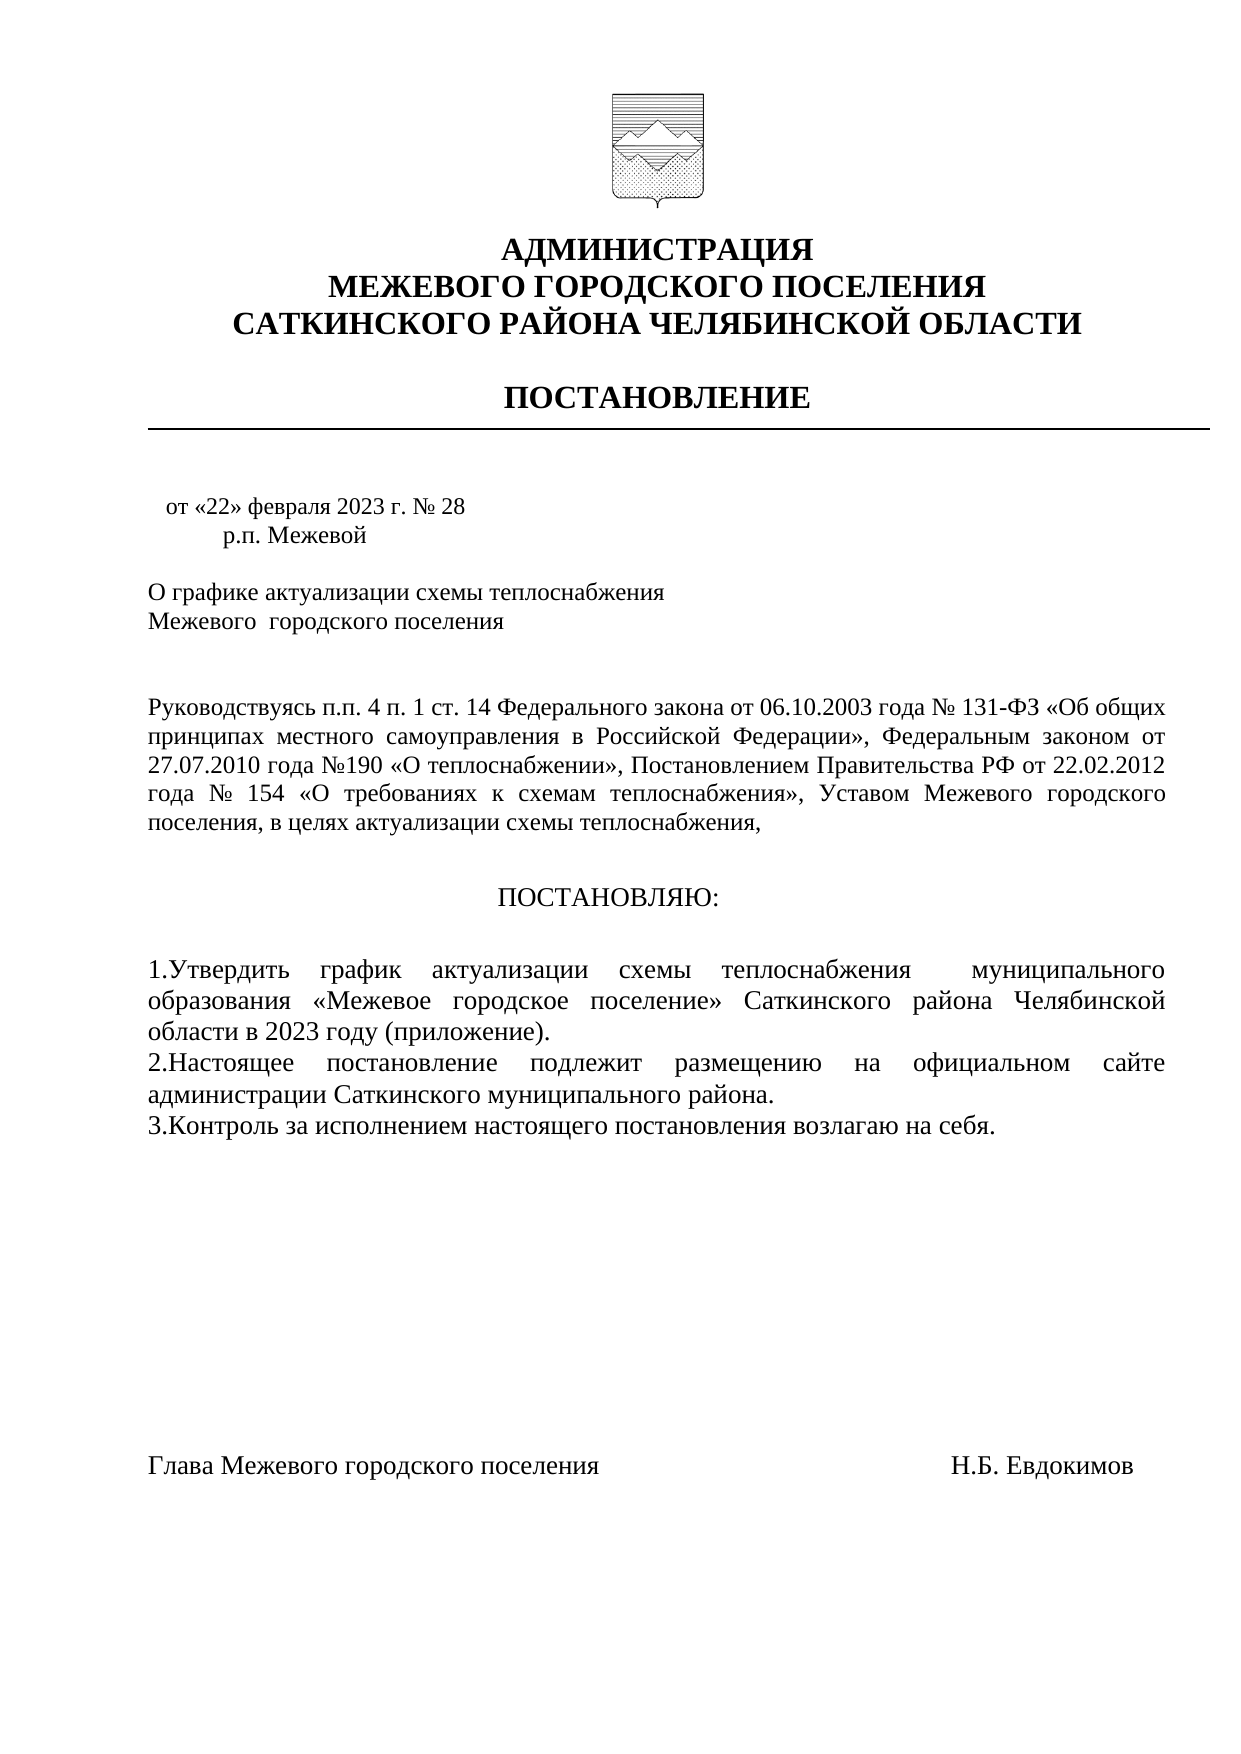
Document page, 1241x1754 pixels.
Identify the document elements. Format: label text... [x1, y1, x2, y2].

subtitle ПОСТАНОВЛЕНИЕ [148, 378, 1167, 415]
text Межевого городского поселения [148, 606, 1167, 635]
text р.п. Межевой [148, 520, 1167, 548]
text ПОСТАНОВЛЯЮ: [148, 880, 1162, 913]
text 1.Утвердить график актуализации схемы теплоснабжения муниципального образования «Межевое городское поселение» Саткинского района Челябинской области в 2023 году (приложение). [148, 953, 1167, 1047]
subtitle САТКИНСКОГО РАЙОНА ЧЕЛЯБИНСКОЙ ОБЛАСТИ [148, 304, 1167, 341]
text Глава Межевого городского поселения Н.Б. Евдокимов [148, 1449, 1167, 1480]
text Руководствуясь п.п. 4 п. 1 ст. 14 Федерального закона от 06.10.2003 года № 131-ФЗ «Об общих принципах местного самоуправления в Российской Федерации», Федеральным законом от 27.07.2010 года №190 «О теплоснабжении», Постановлением Правительства РФ от 22.02.2012 года № 154 «О требованиях к схемам теплоснабжения», Уставом Межевого городского поселения, в целях актуализации схемы теплоснабжения, [148, 692, 1167, 836]
text О графике актуализации схемы теплоснабжения [148, 577, 1167, 606]
text от «22» февраля 2023 г. № 28 [148, 492, 1167, 520]
picture [610, 91, 704, 209]
text 2.Настоящее постановление подлежит размещению на официальном сайте администрации Саткинского муниципального района. [148, 1047, 1167, 1109]
text АДМИНИСТРАЦИЯ [148, 230, 1167, 267]
text МЕЖЕВОГО ГОРОДСКОГО ПОСЕЛЕНИЯ [148, 267, 1167, 304]
text 3.Контроль за исполнением настоящего постановления возлагаю на себя. [148, 1109, 1167, 1140]
